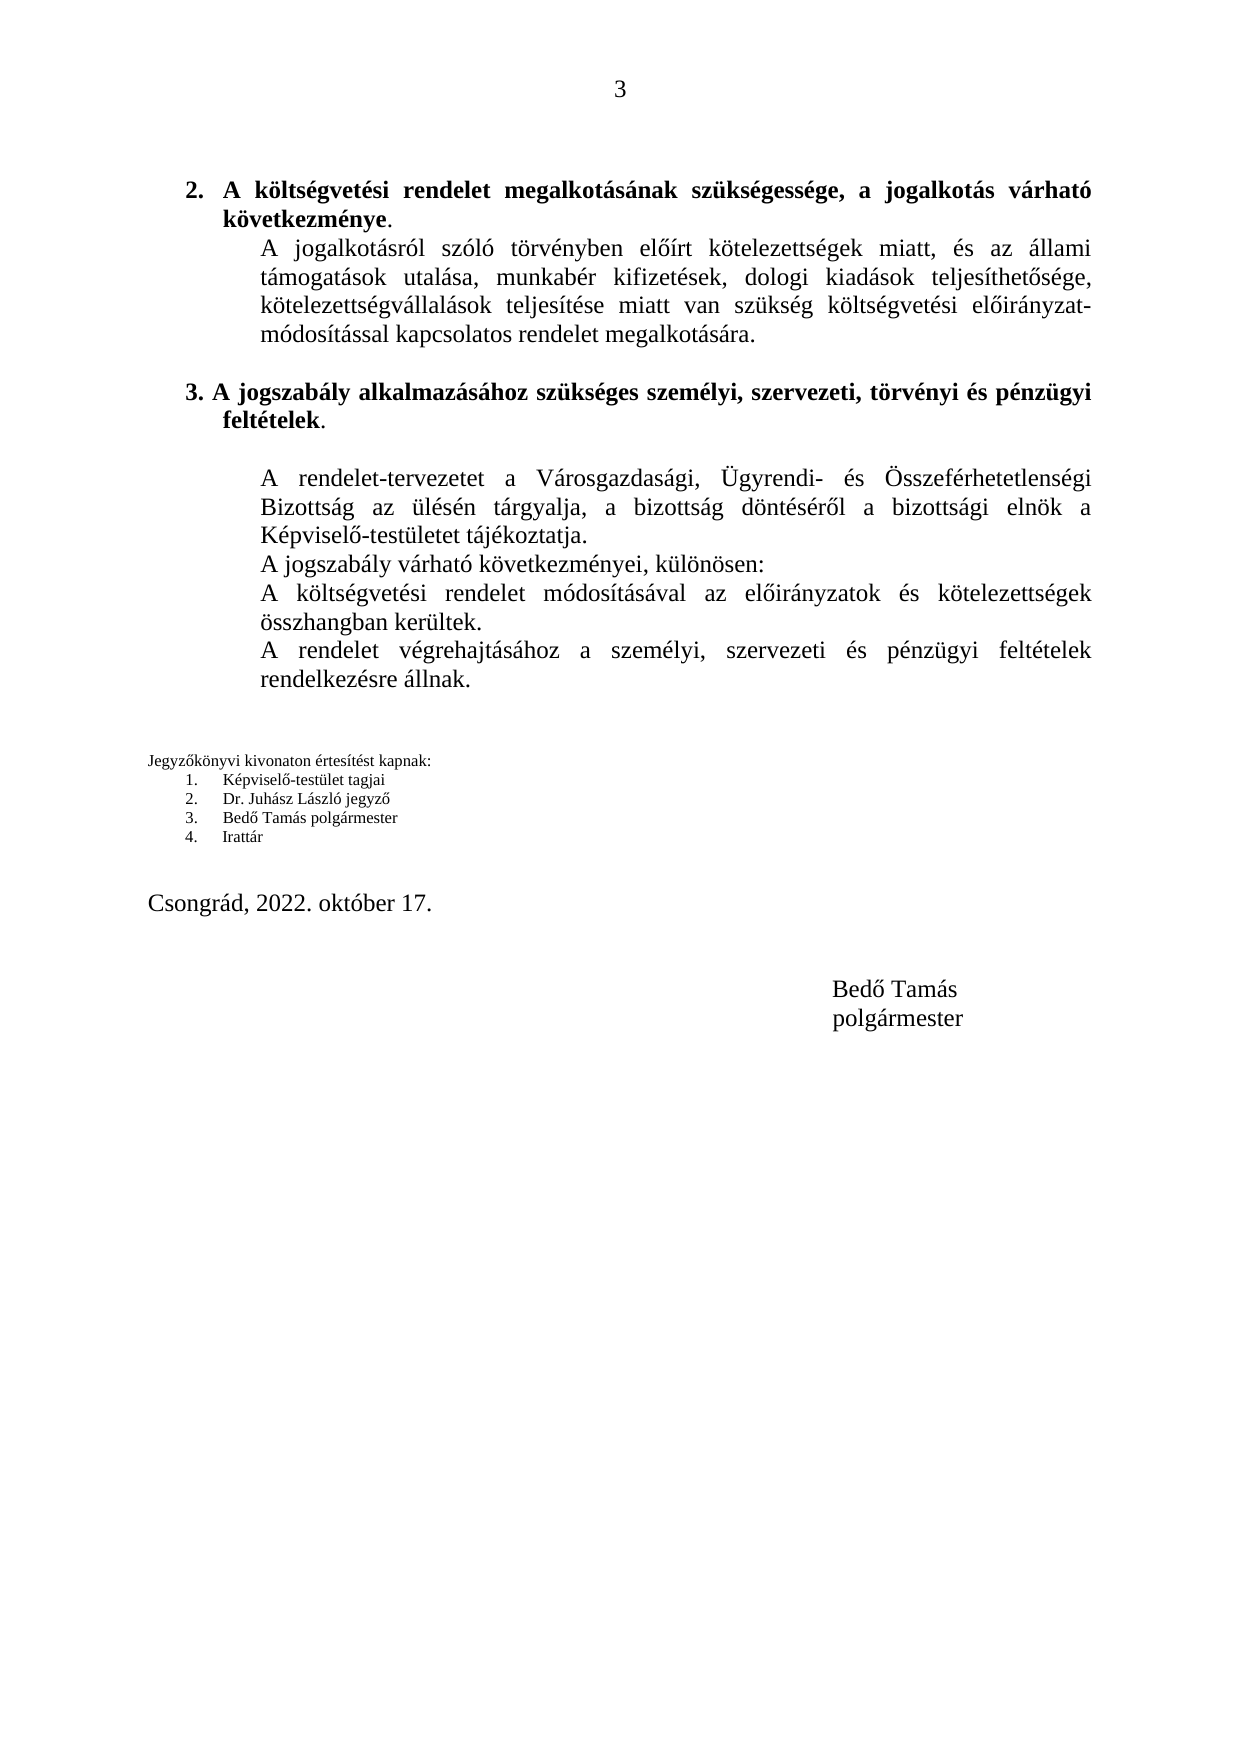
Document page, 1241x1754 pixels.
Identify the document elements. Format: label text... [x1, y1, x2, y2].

text Bedő Tamás [148, 974, 1092, 1003]
text Jegyzőkönyvi kivonaton értesítést kapnak: [148, 751, 1092, 770]
text A költségvetési rendelet módosításával az előirányzatok és kötelezettségek összhangban kerültek. [260, 578, 1092, 636]
text polgármester [148, 1003, 1092, 1031]
list Dr. Juhász László jegyző [185, 789, 1092, 808]
text 3. A jogszabály alkalmazásához szükséges személyi, szervezeti, törvényi és pénzügyi feltételek. [185, 377, 1092, 434]
text A rendelet-tervezetet a Városgazdasági, Ügyrendi- és Összeférhetetlenségi Bizottság az ülésén tárgyalja, a bizottság döntéséről a bizottsági elnök a Képviselő-testületet tájékoztatja. [260, 463, 1092, 549]
text A jogalkotásról szóló törvényben előírt kötelezettségek miatt, és az állami támogatások utalása, munkabér kifizetések, dologi kiadások teljesíthetősége, kötelezettségvállalások teljesítése miatt van szükség költségvetési előirányzat-módosítással kapcsolatos rendelet megalkotására. [260, 233, 1092, 348]
list A költségvetési rendelet megalkotásának szükségessége, a jogalkotás várható következménye. [185, 176, 1092, 233]
text A rendelet végrehajtásához a személyi, szervezeti és pénzügyi feltételek rendelkezésre állnak. [260, 636, 1092, 693]
text A jogszabály várható következményei, különösen: [186, 549, 1092, 578]
text Csongrád, 2022. október 17. [148, 888, 1092, 916]
list Bedő Tamás polgármester [185, 808, 1092, 827]
list Irattár [185, 827, 1092, 846]
list Képviselő-testület tagjai [185, 770, 1092, 789]
